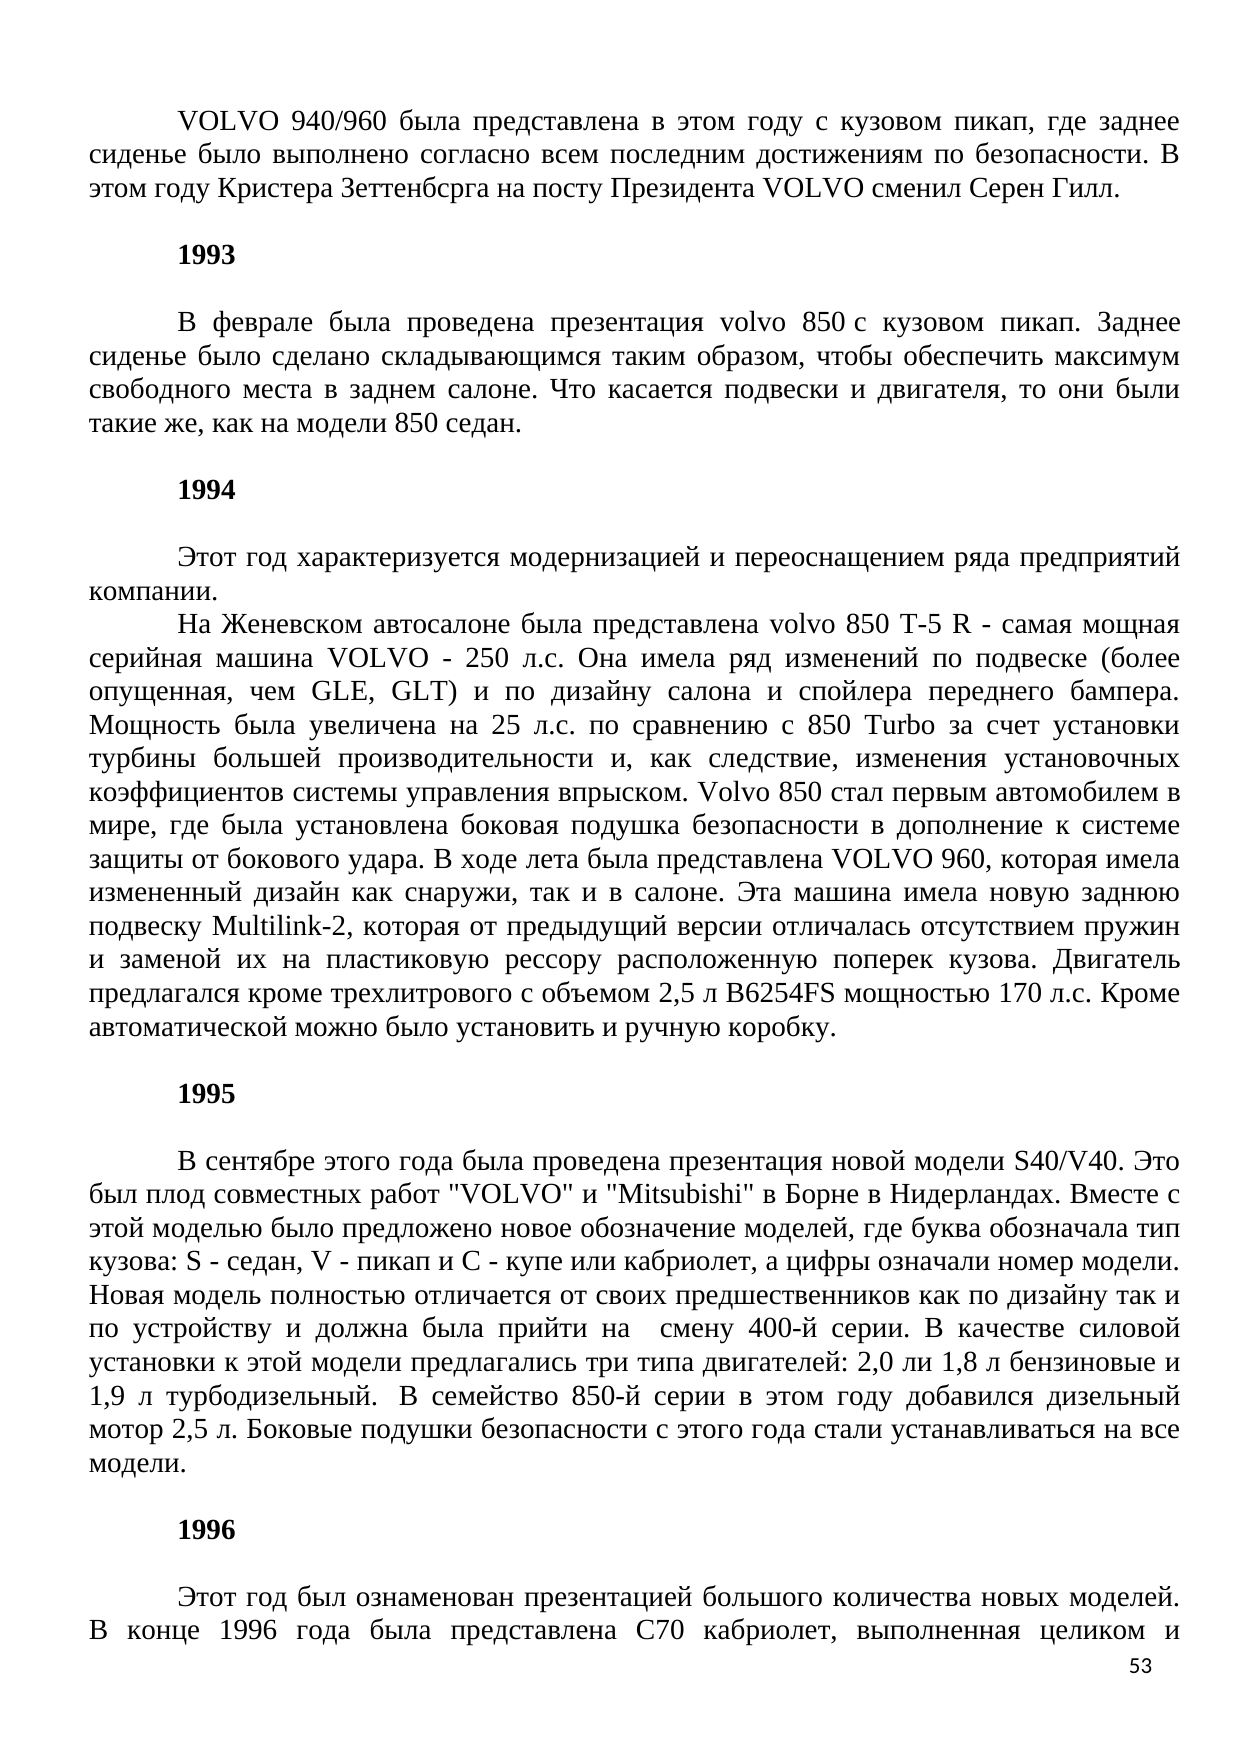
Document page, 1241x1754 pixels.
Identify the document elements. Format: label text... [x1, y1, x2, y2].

text В феврале была проведена презентация volvo 850 с кузовом пикап. Заднее сиденье было сделано складывающимся таким образом, чтобы обеспечить максимум свободного места в заднем салоне. Что касается подвески и двигателя, то они были такие же, как на модели 850 седан. [88, 304, 1181, 438]
text На Женевском автосалоне была представлена volvo 850 Т-5 R - самая мощная серийная машина VOLVO - 250 л.с. Она имела ряд изменений по подвеске (более опущенная, чем GLE, GLT) и по дизайну салона и спойлера переднего бампера. Мощность была увеличена на 25 л.с. по сравнению с 850 Turbo за счет установки турбины большей производительности и, как следствие, изменения установочных коэффициентов системы управления впрыском. Volvo 850 стал первым автомобилем в мире, где была установлена боковая подушка безопасности в дополнение к системе защиты от бокового удара. В ходе лета была представлена VOLVO 960, которая имела измененный дизайн как снаружи, так и в салоне. Эта машина имела новую заднюю подвеску Multilink-2, которая от предыдущий версии отличалась отсутствием пружин и заменой их на пластиковую рессору расположенную поперек кузова. Двигатель предлагался кроме трехлитрового с объемом 2,5 л B6254FS мощностью 170 л.с. Кроме автоматической можно было установить и ручную коробку. [88, 606, 1181, 1042]
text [88, 1579, 1181, 1646]
text 1993 [88, 237, 1181, 271]
text VOLVO 940/960 была представлена в этом году с кузовом пикап, где заднее сиденье было выполнено согласно всем последним достижениям по безопасности. В этом году Кристера Зеттенбсрга на посту Президента VOLVO сменил Серен Гилл. [88, 103, 1181, 204]
text В сентябре этого года была проведена презентация новой модели S40/V40. Это был плод совместных работ "VOLVO" и "Mitsubishi" в Борне в Нидерландах. Вместе с этой моделью было предложено новое обозначение моделей, где буква обозначала тип кузова: S - седан, V - пикап и С - купе или кабриолет, а цифры означали номер модели. Новая модель полностью отличается от своих предшественников как по дизайну так и по устройству и должна была прийти на смену 400-й серии. В качестве силовой установки к этой модели предлагались три типа двигателей: 2,0 ли 1,8 л бензиновые и 1,9 л турбодизельный. В семейство 850-й серии в этом году добавился дизельный мотор 2,5 л. Боковые подушки безопасности с этого года стали устанавливаться на все модели. [88, 1143, 1181, 1478]
text 1994 [88, 472, 1181, 506]
text Этот год характеризуется модернизацией и переоснащением ряда предприятий компании. [88, 539, 1181, 606]
text 1996 [88, 1512, 1181, 1545]
text 1995 [88, 1076, 1181, 1109]
